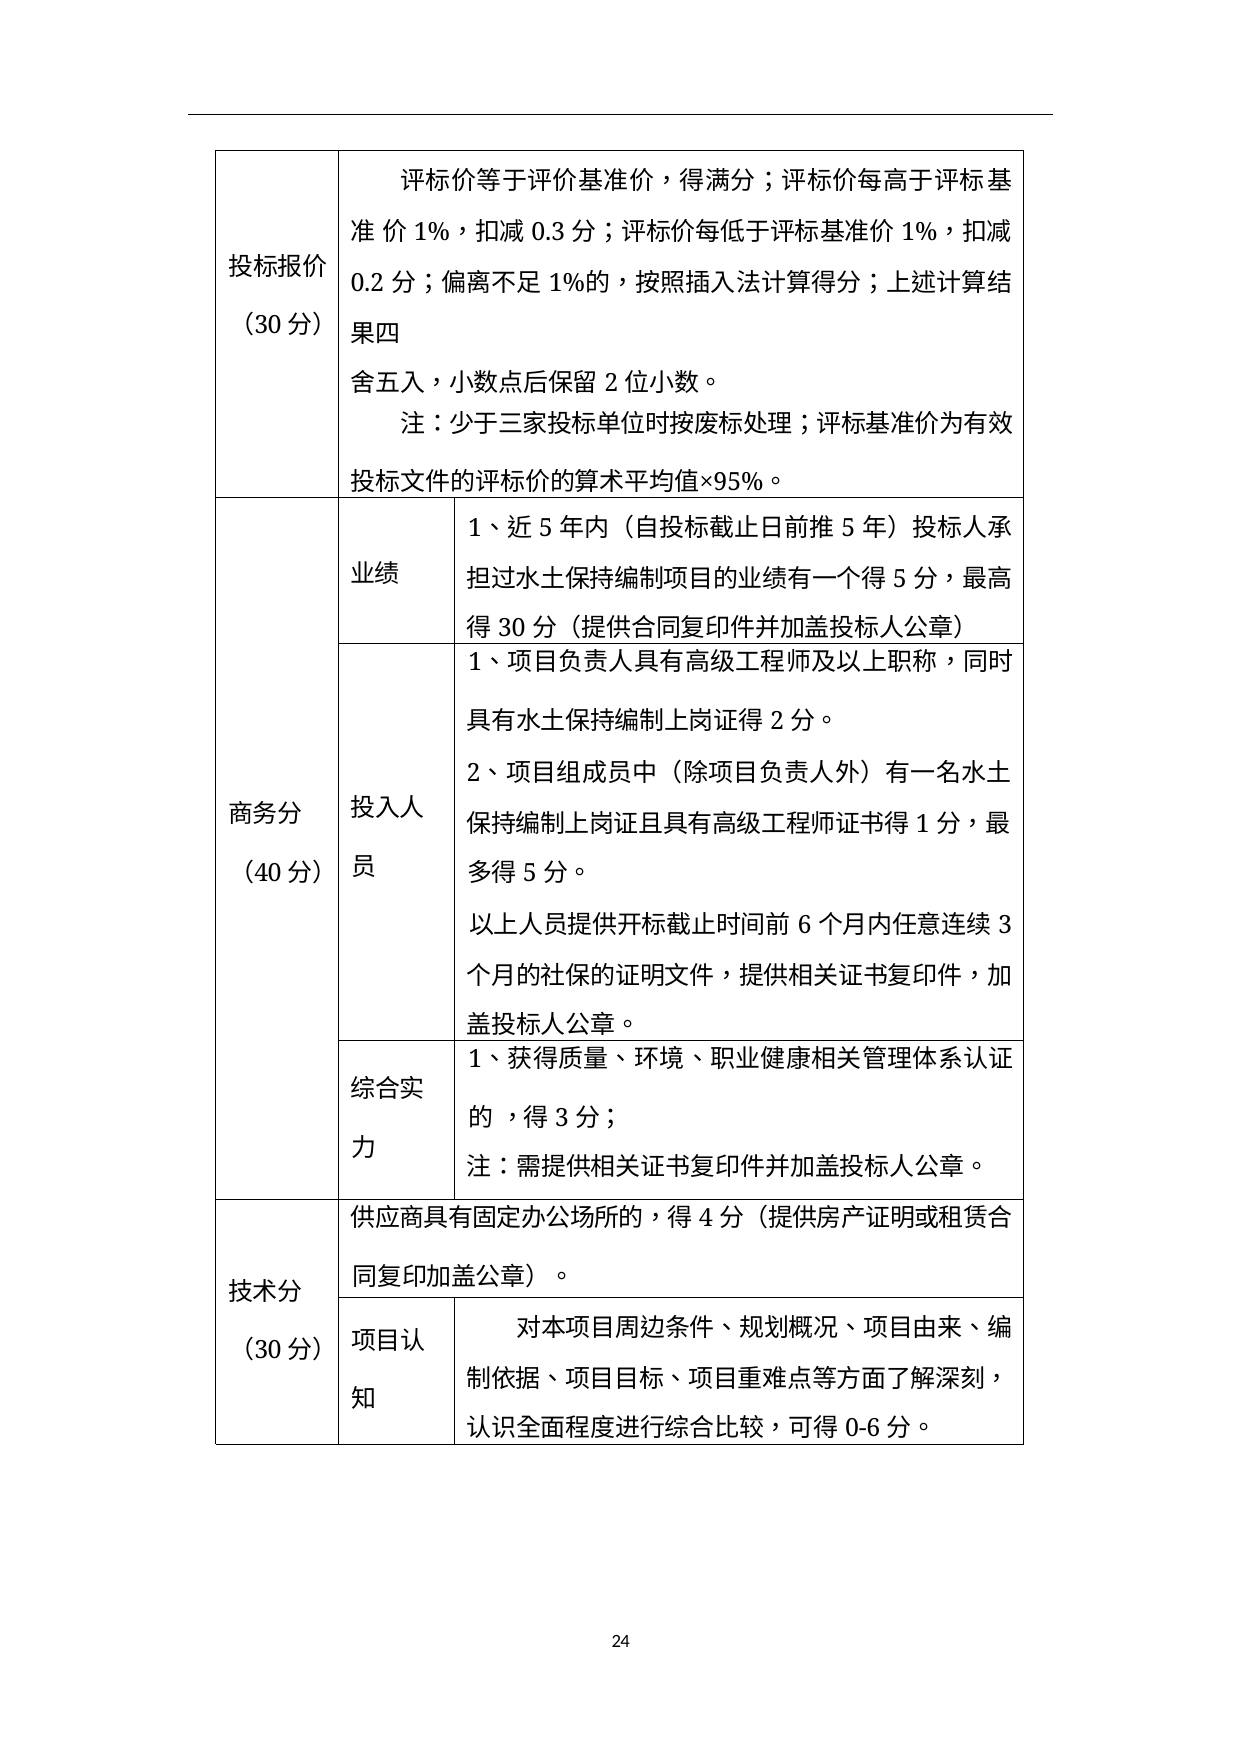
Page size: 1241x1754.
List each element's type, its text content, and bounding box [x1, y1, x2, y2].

table_cell 投入人 员 [339, 644, 454, 1040]
table_header 评标价等于评价基准价，得满分；评标价每高于评标基准 价 1%，扣减 0.3 分；评标价每低于评标基准价 1%，扣减 0.2 分；偏离不足 1%的，按照插入法计算得分；上述计算结果四 舍五入，小数点后保留 2 位小数。 注：少于三家投标单位时按废标处理；评标基准价为有效 投标文件的评标价的算术平均值×95%。 [339, 151, 1023, 497]
table_header 投标报价 （30 分） [216, 151, 338, 497]
table_cell 商务分 （40 分） [216, 498, 338, 1199]
table_cell 业绩 [339, 498, 454, 643]
table_cell 对本项目周边条件、规划概况、项目由来、编 制依据、项目目标、项目重难点等方面了解深刻， 认识全面程度进行综合比较，可得 0-6 分。 [455, 1298, 1023, 1444]
table_cell 1、近 5 年内（自投标截止日前推 5 年）投标人承 担过水土保持编制项目的业绩有一个得 5 分，最高 得 30 分（提供合同复印件并加盖投标人公章） [455, 498, 1023, 643]
table_cell 1、获得质量、环境、职业健康相关管理体系认证 的 ，得 3 分； 注：需提供相关证书复印件并加盖投标人公章。 [455, 1041, 1023, 1199]
table_cell 1、项目负责人具有高级工程师及以上职称，同时 具有水土保持编制上岗证得 2 分。 2、项目组成员中（除项目负责人外）有一名水土 保持编制上岗证且具有高级工程师证书得 1 分，最 多得 5 分。 以上人员提供开标截止时间前 6 个月内任意连续 3 个月的社保的证明文件，提供相关证书复印件，加 盖投标人公章。 [455, 644, 1023, 1040]
table_cell 供应商具有固定办公场所的，得 4 分（提供房产证明或租赁合 同复印加盖公章）。 [339, 1200, 1023, 1297]
table_cell 技术分 （30 分） [216, 1200, 338, 1444]
table_cell 综合实 力 [339, 1041, 454, 1199]
table_cell 项目认 知 [339, 1298, 454, 1444]
